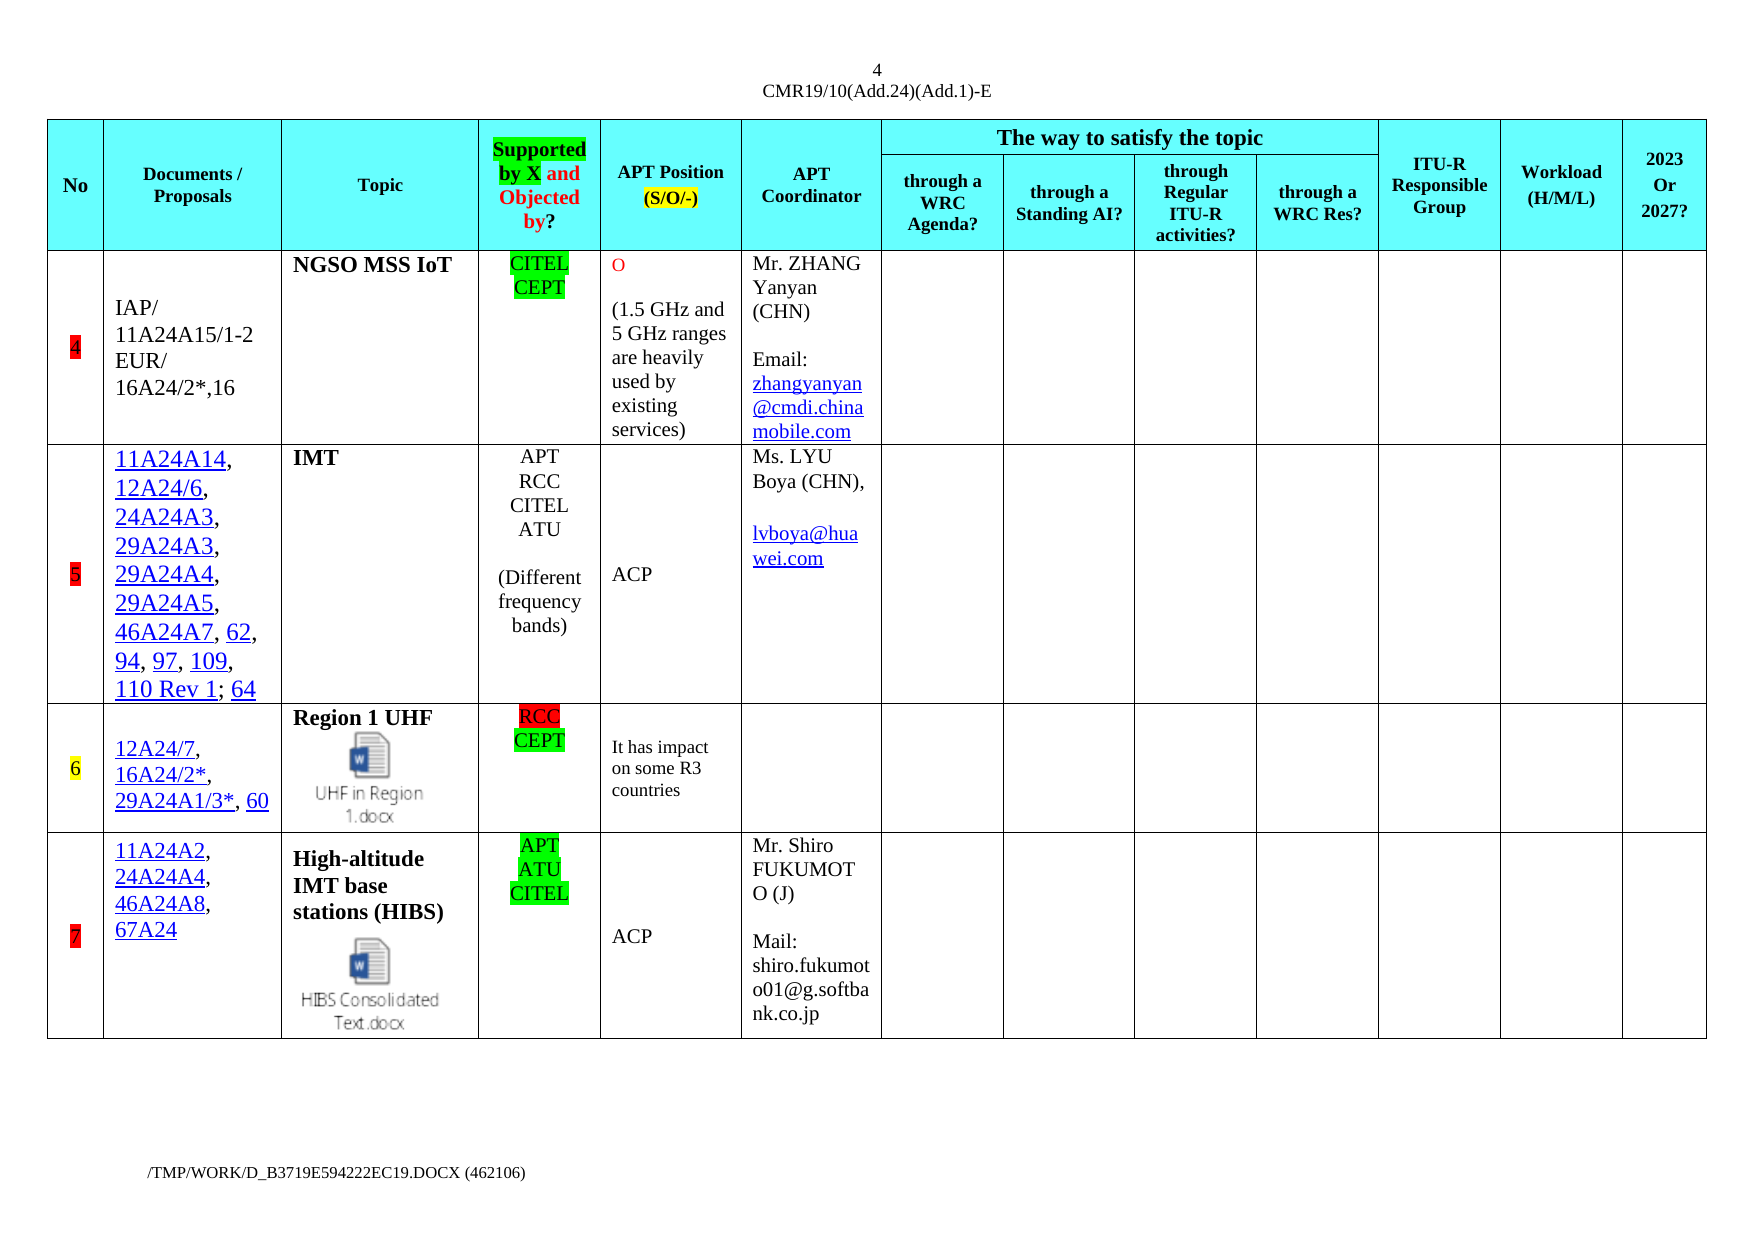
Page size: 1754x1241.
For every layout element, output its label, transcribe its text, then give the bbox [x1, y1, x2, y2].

table_cell High-altitude IMT base stations (HIBS) [282, 833, 478, 1038]
table_cell CITEL CEPT [479, 251, 600, 443]
table_cell [1623, 445, 1706, 703]
table_cell RCC CEPT [479, 704, 600, 832]
table_cell IMT [282, 445, 478, 703]
table_cell [1257, 833, 1378, 1038]
table_cell 11A24A14, 12A24/6, 24A24A3, 29A24A3, 29A24A4, 29A24A5, 46A24A7, 62, 94, 97, 109, 110 Rev 1; 64 [104, 445, 281, 703]
table_cell [1379, 704, 1500, 832]
table_header Documents / Proposals [104, 120, 281, 250]
table_cell Mr. ZHANG Yanyan (CHN) Email: zhangyanyan@cmdi.chinamobile.com [742, 251, 881, 443]
table_cell IAP/11A24A15/1-2 EUR/16A24/2*,16 [104, 251, 281, 443]
table_header APT Coordinator [742, 120, 881, 250]
table_cell [1379, 251, 1500, 443]
table_cell 4 [48, 251, 103, 443]
table_cell 11A24A2, 24A24A4, 46A24A8, 67A24 [104, 833, 281, 1038]
table_cell It has impact on some R3 countries [601, 704, 741, 832]
table_cell through Regular ITU-R activities? [1135, 155, 1256, 250]
table_header 2023 Or 2027? [1623, 120, 1706, 250]
table_cell [1257, 251, 1378, 443]
table_cell [1501, 704, 1622, 832]
table_cell [742, 704, 881, 832]
table_cell [882, 251, 1003, 443]
table_cell [1501, 833, 1622, 1038]
table_cell [1501, 251, 1622, 443]
table_cell 5 [48, 445, 103, 703]
table_cell [1623, 251, 1706, 443]
table_cell NGSO MSS IoT [282, 251, 478, 443]
table_cell [1623, 833, 1706, 1038]
table_header The way to satisfy the topic [882, 120, 1378, 154]
table_cell ACP [601, 445, 741, 703]
table_cell APT ATU CITEL [479, 833, 600, 1038]
table_header ITU-R Responsible Group [1379, 120, 1500, 250]
table_cell O (1.5 GHz and 5 GHz ranges are heavily used by existing services) [601, 251, 741, 443]
table_cell [1135, 445, 1256, 703]
table_cell APT RCC CITEL ATU (Different frequency bands) [479, 445, 600, 703]
table_cell through a WRC Res? [1257, 155, 1378, 250]
table_cell [1135, 251, 1256, 443]
table_cell [1004, 445, 1134, 703]
table_cell ACP [601, 833, 741, 1038]
table_cell [1379, 833, 1500, 1038]
table_cell Ms. LYU Boya (CHN), lvboya@huawei.com [742, 445, 881, 703]
table_cell 12A24/7, 16A24/2*, 29A24A1/3*, 60 [104, 704, 281, 832]
table_cell through a Standing AI? [1004, 155, 1134, 250]
table_header Topic [282, 120, 478, 250]
table_cell [1004, 833, 1134, 1038]
table_cell [1135, 704, 1256, 832]
table_cell [1257, 704, 1378, 832]
table_cell [1004, 704, 1134, 832]
table_cell [1623, 704, 1706, 832]
table_header No [48, 120, 103, 250]
table_cell 7 [48, 833, 103, 1038]
table_cell [1379, 445, 1500, 703]
table_cell Region 1 UHF [282, 704, 478, 832]
table_header Workload (H/M/L) [1501, 120, 1622, 250]
table_cell [882, 704, 1003, 832]
table_cell Mr. Shiro FUKUMOTO (J) Mail: shiro.fukumoto01@g.softbank.co.jp [742, 833, 881, 1038]
table_cell 6 [48, 704, 103, 832]
table_cell [1004, 251, 1134, 443]
table_cell [882, 833, 1003, 1038]
table_cell [1135, 833, 1256, 1038]
table_cell through a WRC Agenda? [882, 155, 1003, 250]
table_header Supported by X and Objected by? [479, 120, 600, 250]
table_cell [882, 445, 1003, 703]
table_cell [1257, 445, 1378, 703]
table_header APT Position (S/O/-) [601, 120, 741, 250]
table_cell [1501, 445, 1622, 703]
